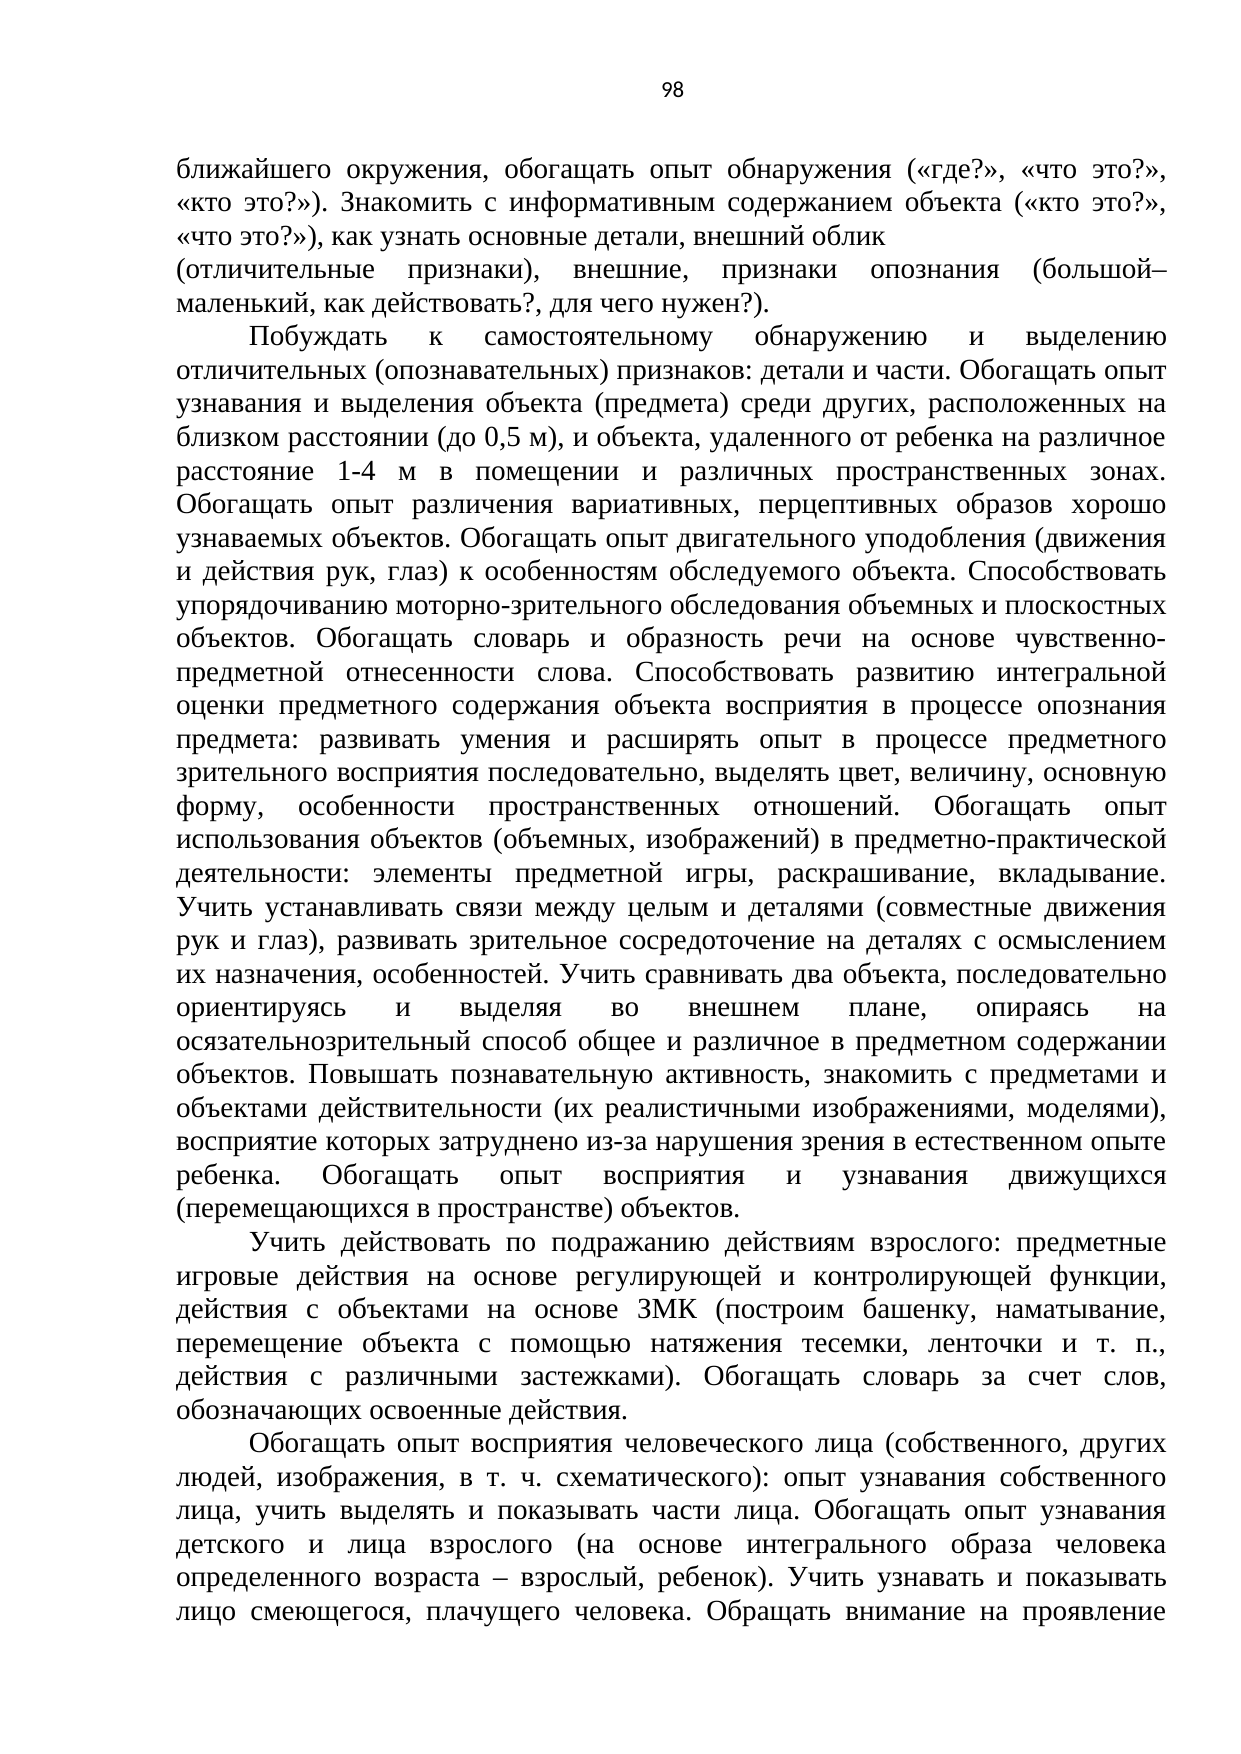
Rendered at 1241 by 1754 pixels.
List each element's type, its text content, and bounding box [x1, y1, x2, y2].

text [176, 151, 1167, 251]
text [176, 1425, 1167, 1627]
text Учить действовать по подражанию действиям взрослого: предметные игровые действия на основе регулирующей и контролирующей функции, действия с объектами на основе ЗМК (построим башенку, наматывание, перемещение объекта с помощью натяжения тесемки, ленточки и т. п., действия с различными застежками). Обогащать словарь за счет слов, обозначающих освоенные действия. [176, 1224, 1167, 1425]
text Побуждать к самостоятельному обнаружению и выделению отличительных (опознавательных) признаков: детали и части. Обогащать опыт узнавания и выделения объекта (предмета) среди других, расположенных на близком расстоянии (до 0,5 м), и объекта, удаленного от ребенка на различное расстояние 1-4 м в помещении и различных пространственных зонах. Обогащать опыт различения вариативных, перцептивных образов хорошо узнаваемых объектов. Обогащать опыт двигательного уподобления (движения и действия рук, глаз) к особенностям обследуемого объекта. Способствовать упорядочиванию моторно-зрительного обследования объемных и плоскостных объектов. Обогащать словарь и образность речи на основе чувственно-предметной отнесенности слова. Способствовать развитию интегральной оценки предметного содержания объекта восприятия в процессе опознания предмета: развивать умения и расширять опыт в процессе предметного зрительного восприятия последовательно, выделять цвет, величину, основную форму, особенности пространственных отношений. Обогащать опыт использования объектов (объемных, изображений) в предметно-практической деятельности: элементы предметной игры, раскрашивание, вкладывание. Учить устанавливать связи между целым и деталями (совместные движения рук и глаз), развивать зрительное сосредоточение на деталях с осмыслением их назначения, особенностей. Учить сравнивать два объекта, последовательно ориентируясь и выделяя во внешнем плане, опираясь на осязательнозрительный способ общее и различное в предметном содержании объектов. Повышать познавательную активность, знакомить с предметами и объектами действительности (их реалистичными изображениями, моделями), восприятие которых затруднено из-за нарушения зрения в естественном опыте ребенка. Обогащать опыт восприятия и узнавания движущихся (перемещающихся в пространстве) объектов. [176, 318, 1167, 1224]
text (отличительные признаки), внешние, признаки опознания (большой–маленький, как действовать?, для чего нужен?). [176, 251, 1167, 318]
